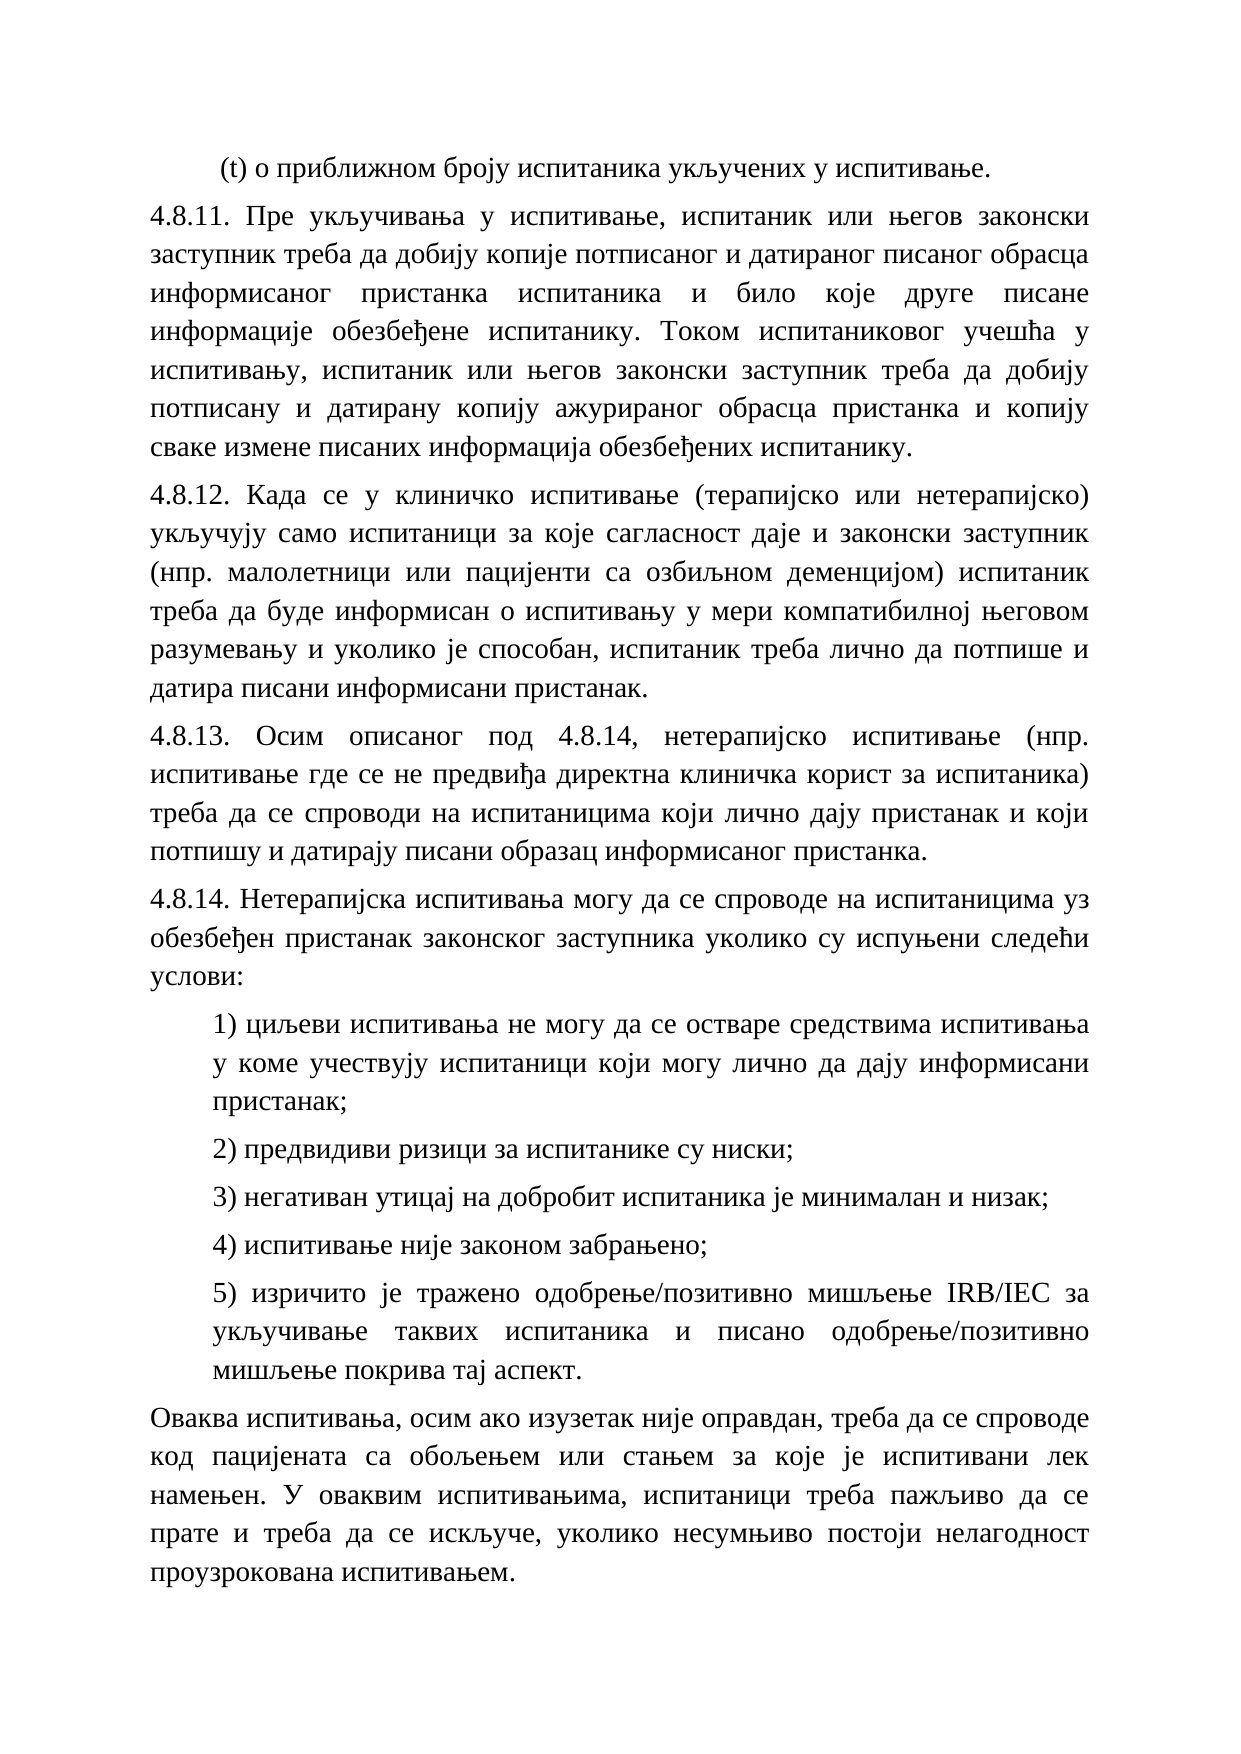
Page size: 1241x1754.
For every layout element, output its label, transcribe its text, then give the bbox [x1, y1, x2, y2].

text (t) о приближном броју испитаника укључених у испитивање. [212, 150, 1090, 183]
text 4.8.11. Пре укључивања у испитивање, испитаник или његов законски заступник треба да добију копије потписаног и датираног писаног обрасца информисаног пристанка испитаника и било које друге писане информације обезбеђене испитанику. Током испитаниковог учешћа у испитивању, испитаник или његов законски заступник треба да добију потписану и датирану копију ажурираног обрасца пристанка и копију сваке измене писаних информација обезбеђених испитанику. [150, 198, 1090, 463]
text 4.8.14. Нетерапијска испитивања могу да се спроводе на испитаницима уз обезбеђен пристанак законског заступника уколико су испуњени следећи услови: [150, 881, 1090, 992]
text 4) испитивање није законом забрањено; [212, 1227, 1090, 1261]
text 1) циљеви испитивања не могу да се остваре средствима испитивања у коме учествују испитаници који могу лично да дају информисани пристанак; [212, 1006, 1090, 1117]
text 3) негативан утицај на добробит испитаника је минималан и низак; [212, 1179, 1090, 1213]
text 4.8.13. Осим описаног под 4.8.14, нетерапијско испитивање (нпр. испитивање где се не предвиђа директна клиничка корист за испитаника) треба да се спроводи на испитаницима који лично дају пристанак и који потпишу и датирају писани образац информисаног пристанка. [150, 718, 1090, 867]
text Оваква испитивања, осим ако изузетак није оправдан, треба да се спроводе код пацијената са обољењем или стањем за које је испитивани лек намењен. У оваквим испитивањима, испитаници треба пажљиво да се прате и треба да се искључе, уколико несумњиво постоји нелагодност проузрокована испитивањем. [150, 1400, 1090, 1588]
text 5) изричито је тражено одобрење/позитивно мишљење IRB/IEC за укључивање таквих испитаника и писано одобрење/позитивно мишљење покрива тај аспект. [212, 1275, 1090, 1386]
text 2) предвидиви ризици за испитанике су ниски; [212, 1131, 1090, 1165]
text 4.8.12. Када се у клиничко испитивање (терапијско или нетерапијско) укључују само испитаници за које сагласност даје и законски заступник (нпр. малолетници или пацијенти са озбиљном деменцијом) испитаник треба да буде информисан о испитивању у мери компатибилној његовом разумевању и уколико је способан, испитаник треба лично да потпише и датира писани информисани пристанак. [150, 477, 1090, 703]
